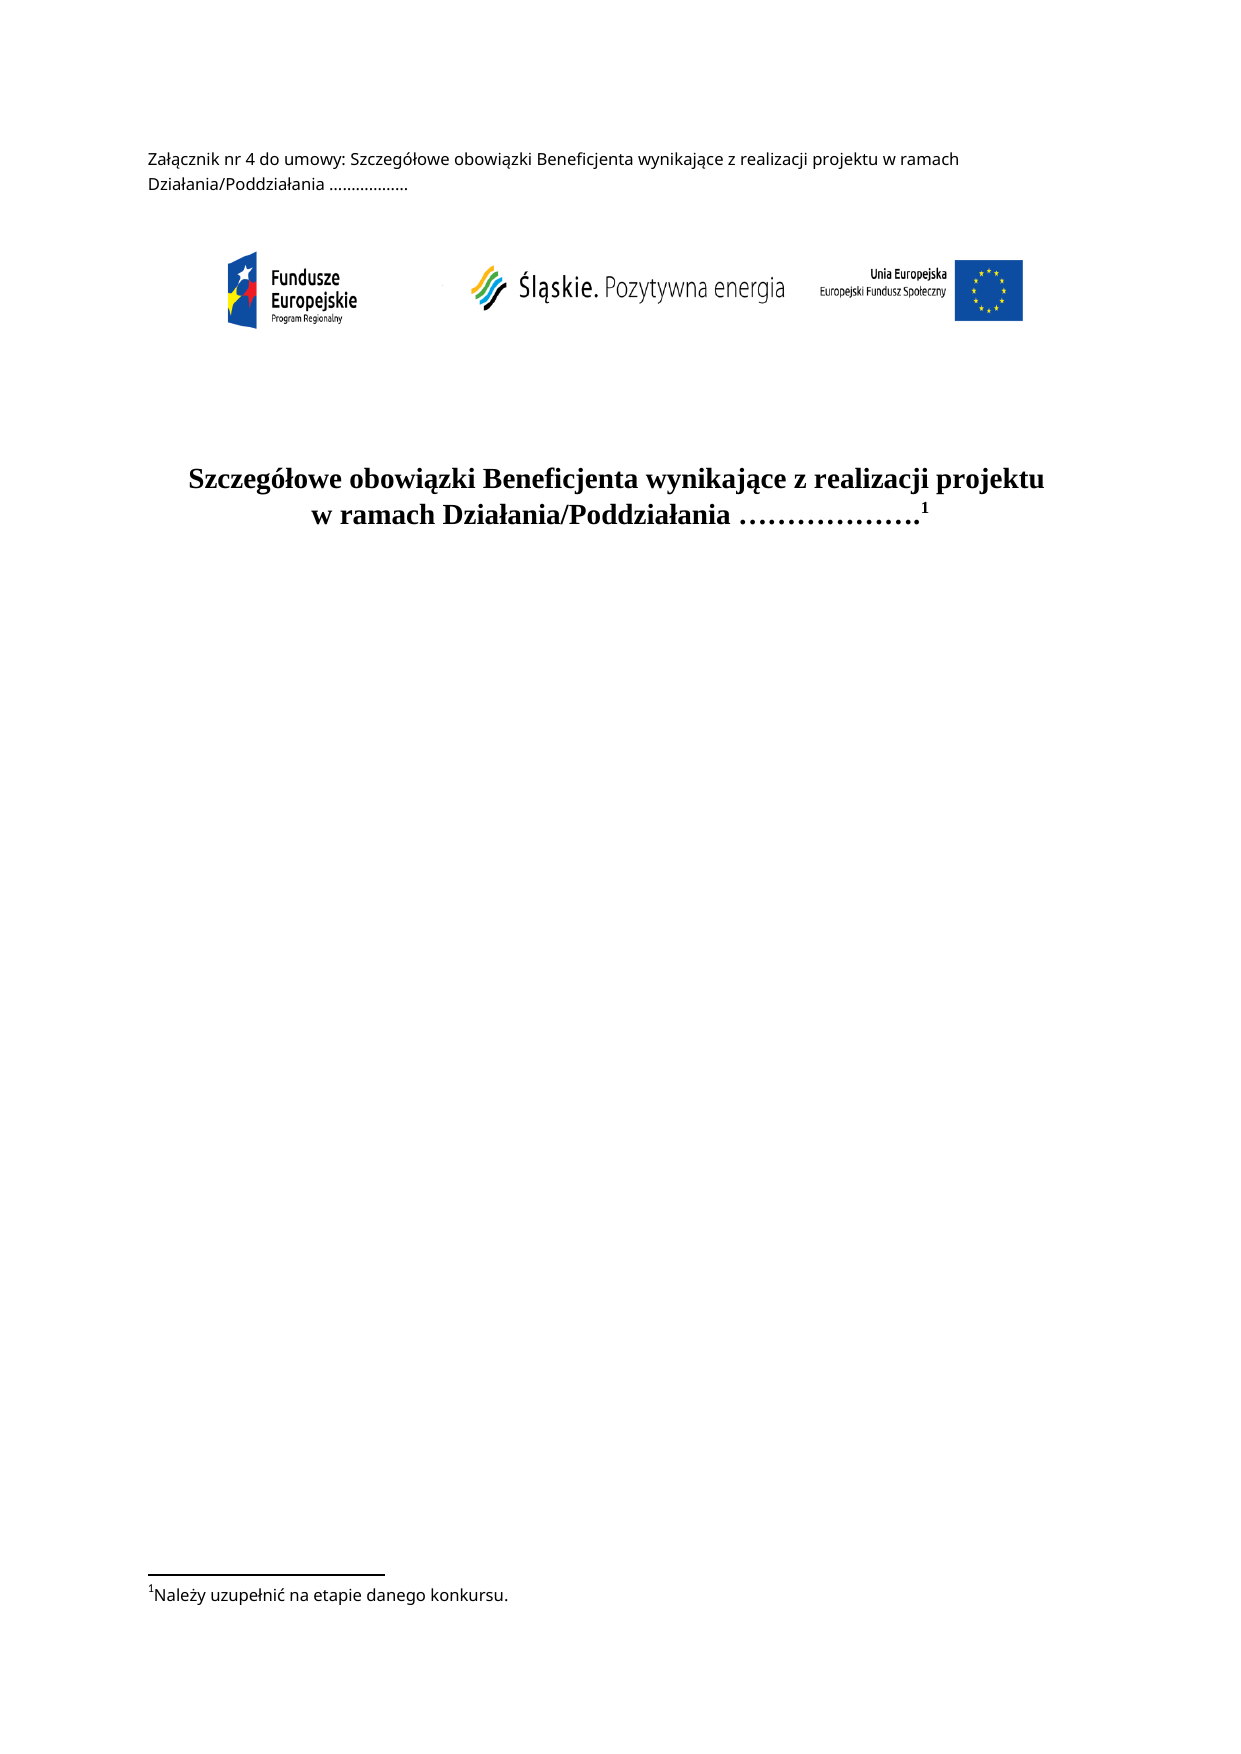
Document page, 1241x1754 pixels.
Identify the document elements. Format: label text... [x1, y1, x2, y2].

text Załącznik nr 4 do umowy: Szczegółowe obowiązki Beneficjenta wynikające z realizacji projektu w ramach Działania/Poddziałania ……………… [148, 148, 1093, 195]
picture [147, 240, 1093, 366]
text Szczegółowe obowiązki Beneficjenta wynikające z realizacji projektu w ramach Działania/Poddziałania ………………. [148, 461, 1093, 531]
